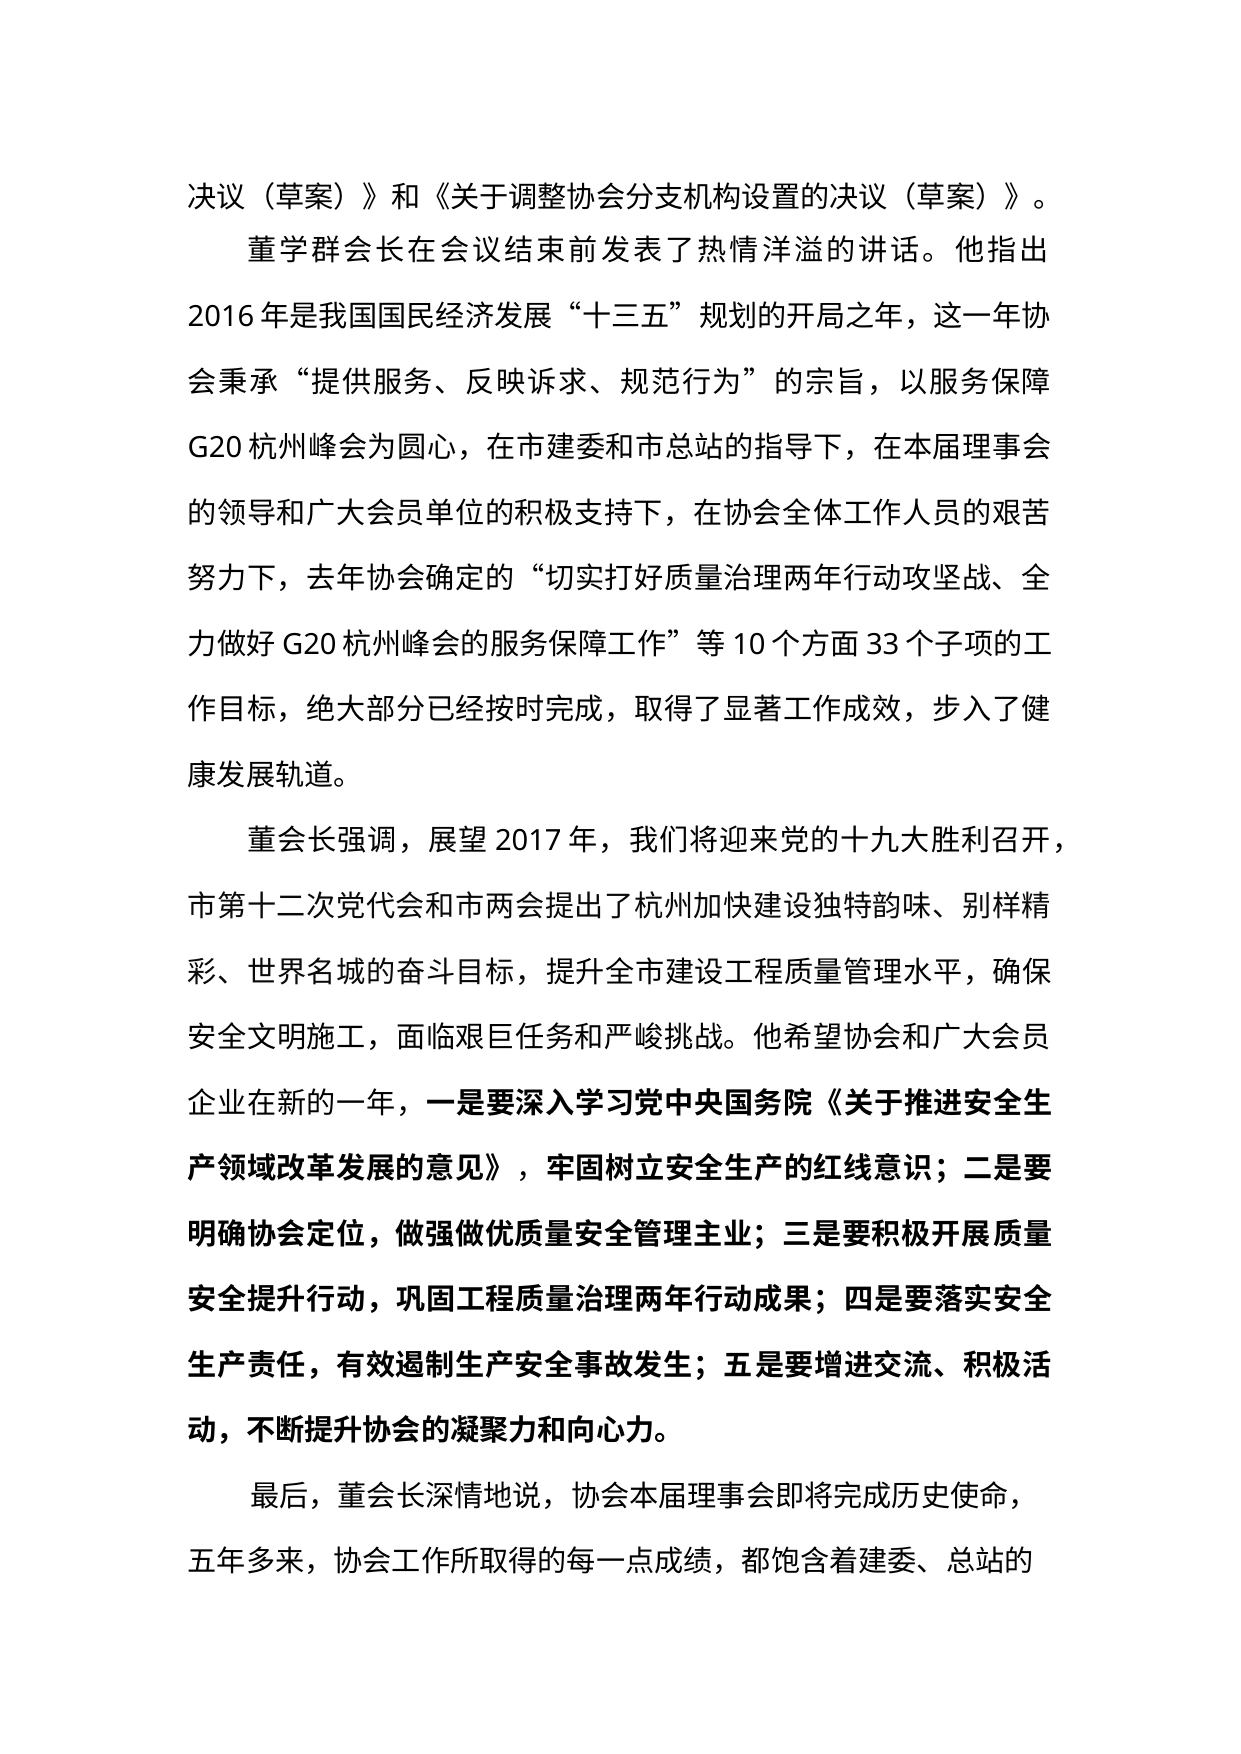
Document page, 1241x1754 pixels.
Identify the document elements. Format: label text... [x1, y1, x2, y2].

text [187, 1472, 1053, 1580]
text 董会长强调，展望2017年，我们将迎来党的十九大胜利召开，市第十二次党代会和市两会提出了杭州加快建设独特韵味、别样精彩、世界名城的奋斗目标，提升全市建设工程质量管理水平，确保安全文明施工，面临艰巨任务和严峻挑战。他希望协会和广大会员企业在新的一年，一是要深入学习党中央国务院《关于推进安全生产领域改革发展的意见》，牢固树立安全生产的红线意识；二是要明确协会定位，做强做优质量安全管理主业；三是要积极开展质量安全提升行动，巩固工程质量治理两年行动成果；四是要落实安全生产责任，有效遏制生产安全事故发生；五是要增进交流、积极活动，不断提升协会的凝聚力和向心力。 [187, 817, 1053, 1449]
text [187, 162, 1053, 227]
text 董学群会长在会议结束前发表了热情洋溢的讲话。他指出，2016年是我国国民经济发展“十三五”规划的开局之年，这一年协会秉承“提供服务、反映诉求、规范行为”的宗旨，以服务保障G20杭州峰会为圆心，在市建委和市总站的指导下，在本届理事会的领导和广大会员单位的积极支持下，在协会全体工作人员的艰苦努力下，去年协会确定的“切实打好质量治理两年行动攻坚战、全力做好G20杭州峰会的服务保障工作”等10个方面33个子项的工作目标，绝大部分已经按时完成，取得了显著工作成效，步入了健康发展轨道。 [187, 227, 1053, 794]
